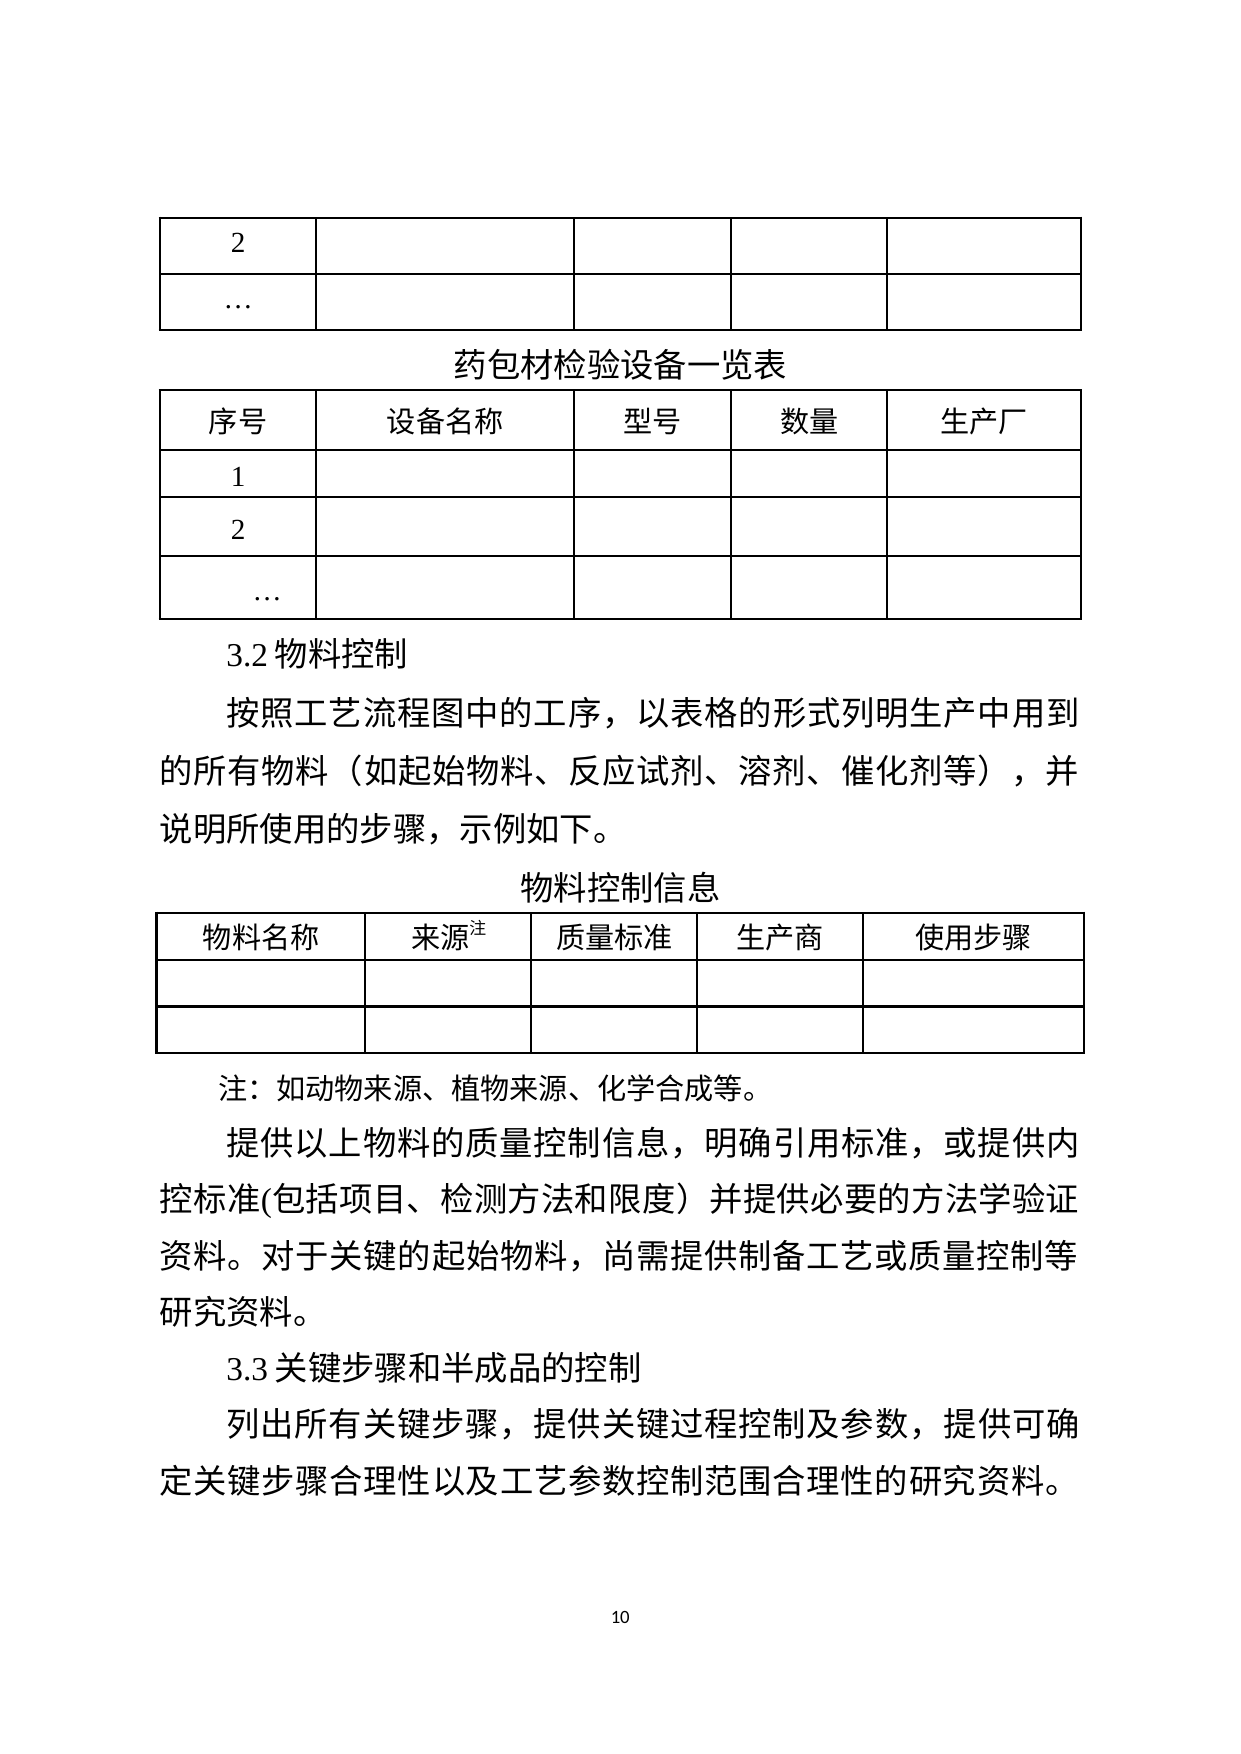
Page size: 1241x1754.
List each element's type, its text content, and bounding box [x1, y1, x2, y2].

table_cell [732, 498, 886, 555]
table_cell [888, 498, 1080, 555]
table_cell [888, 557, 1080, 618]
table_cell [317, 557, 573, 618]
text 按照工艺流程图中的工序，以表格的形式列明生产中用到的所有物料（如起始物料、反应试剂、溶剂、催化剂等），并说明所使用的步骤，示例如下。 [159, 678, 1081, 853]
table_cell 2 [161, 498, 315, 555]
table_cell [732, 451, 886, 496]
text 提供以上物料的质量控制信息，明确引用标准，或提供内控标准(包括项目、检测方法和限度）并提供必要的方法学验证资料。对于关键的起始物料，尚需提供制备工艺或质量控制等研究资料。 [159, 1111, 1081, 1336]
text 3.2物料控制 [159, 620, 1081, 678]
table_header 序号 [161, 391, 315, 449]
table_cell [317, 498, 573, 555]
table_cell 1 [161, 451, 315, 496]
table_cell [732, 557, 886, 618]
table_cell [575, 557, 730, 618]
table_cell 2 [161, 219, 315, 273]
table_cell [317, 275, 573, 329]
table_cell [317, 451, 573, 496]
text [159, 1392, 1081, 1504]
table_header 型号 [575, 391, 730, 449]
table_header 生产厂 [888, 391, 1080, 449]
table_cell [888, 451, 1080, 496]
table_cell [732, 275, 886, 329]
table_cell [732, 219, 886, 273]
table_cell … [161, 275, 315, 329]
text 物料控制信息 [159, 853, 1081, 912]
text 注：如动物来源、植物来源、化学合成等。 [159, 1054, 1081, 1111]
table_cell [575, 451, 730, 496]
table_header 设备名称 [317, 391, 573, 449]
table_cell [575, 219, 730, 273]
text 3.3关键步骤和半成品的控制 [159, 1336, 1081, 1392]
table_cell … [161, 557, 315, 618]
table_cell [575, 275, 730, 329]
text 药包材检验设备一览表 [159, 331, 1081, 389]
table_header 数量 [732, 391, 886, 449]
table_cell [575, 498, 730, 555]
table_cell [317, 219, 573, 273]
table_cell [888, 275, 1080, 329]
table_cell [888, 219, 1080, 273]
